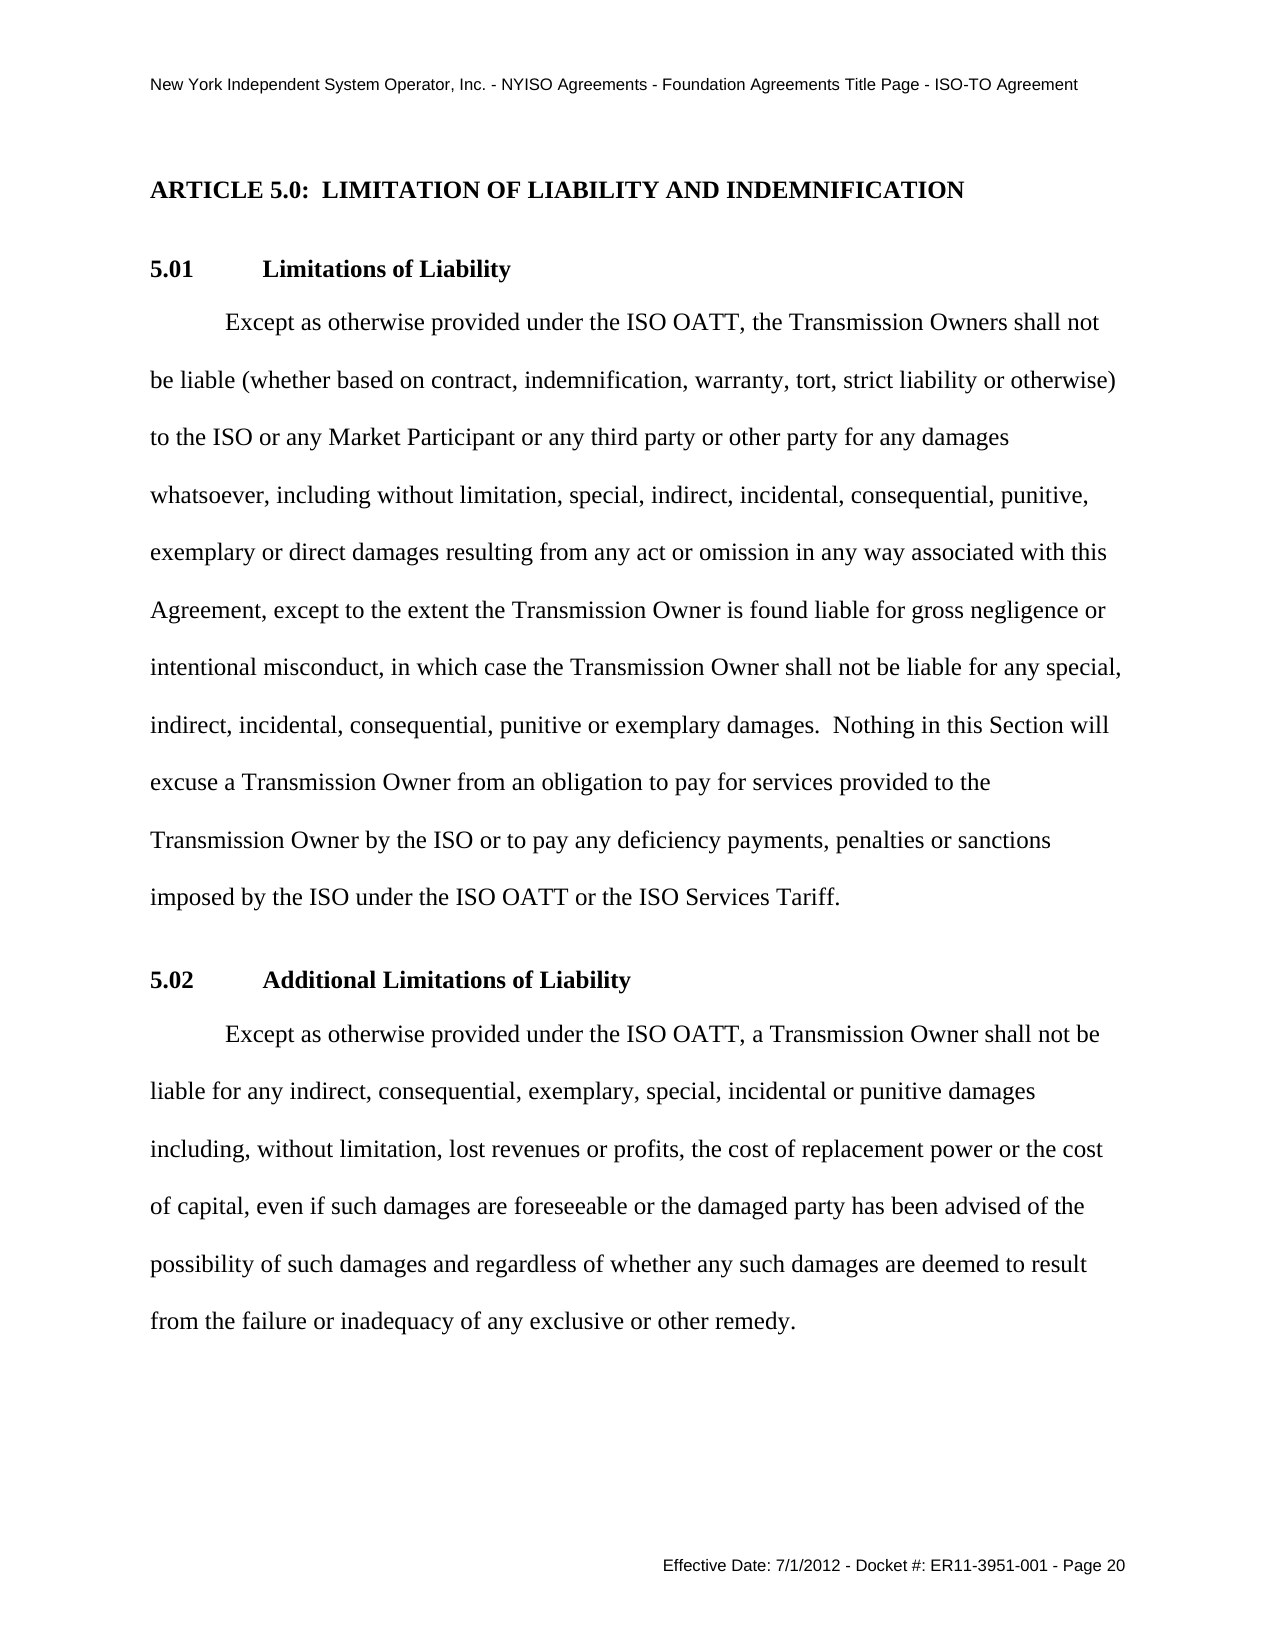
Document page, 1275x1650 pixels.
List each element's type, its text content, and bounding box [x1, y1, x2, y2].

subtitle ARTICLE 5.0: LIMITATION OF LIABILITY AND INDEMNIFICATION [150, 175, 1123, 204]
text Except as otherwise provided under the ISO OATT, a Transmission Owner shall not be liable for any indirect, consequential, exemplary, special, incidental or punitive damages including, without limitation, lost revenues or profits, the cost of replacement power or the cost of capital, even if such damages are foreseeable or the damaged party has been advised of the possibility of such damages and regardless of whether any such damages are deemed to result from the failure or inadequacy of any exclusive or other remedy. [150, 1019, 1125, 1335]
subtitle 5.01 Limitations of Liability [150, 254, 1125, 282]
text Except as otherwise provided under the ISO OATT, the Transmission Owners shall not be liable (whether based on contract, indemnification, warranty, tort, strict liability or otherwise) to the ISO or any Market Participant or any third party or other party for any damages whatsoever, including without limitation, special, indirect, incidental, consequential, punitive, exemplary or direct damages resulting from any act or omission in any way associated with this Agreement, except to the extent the Transmission Owner is found liable for gross negligence or intentional misconduct, in which case the Transmission Owner shall not be liable for any special, indirect, incidental, consequential, punitive or exemplary damages. Nothing in this Section will excuse a Transmission Owner from an obligation to pay for services provided to the Transmission Owner by the ISO or to pay any deficiency payments, penalties or sanctions imposed by the ISO under the ISO OATT or the ISO Services Tariff. [150, 307, 1125, 911]
subtitle 5.02 Additional Limitations of Liability [150, 965, 1125, 994]
